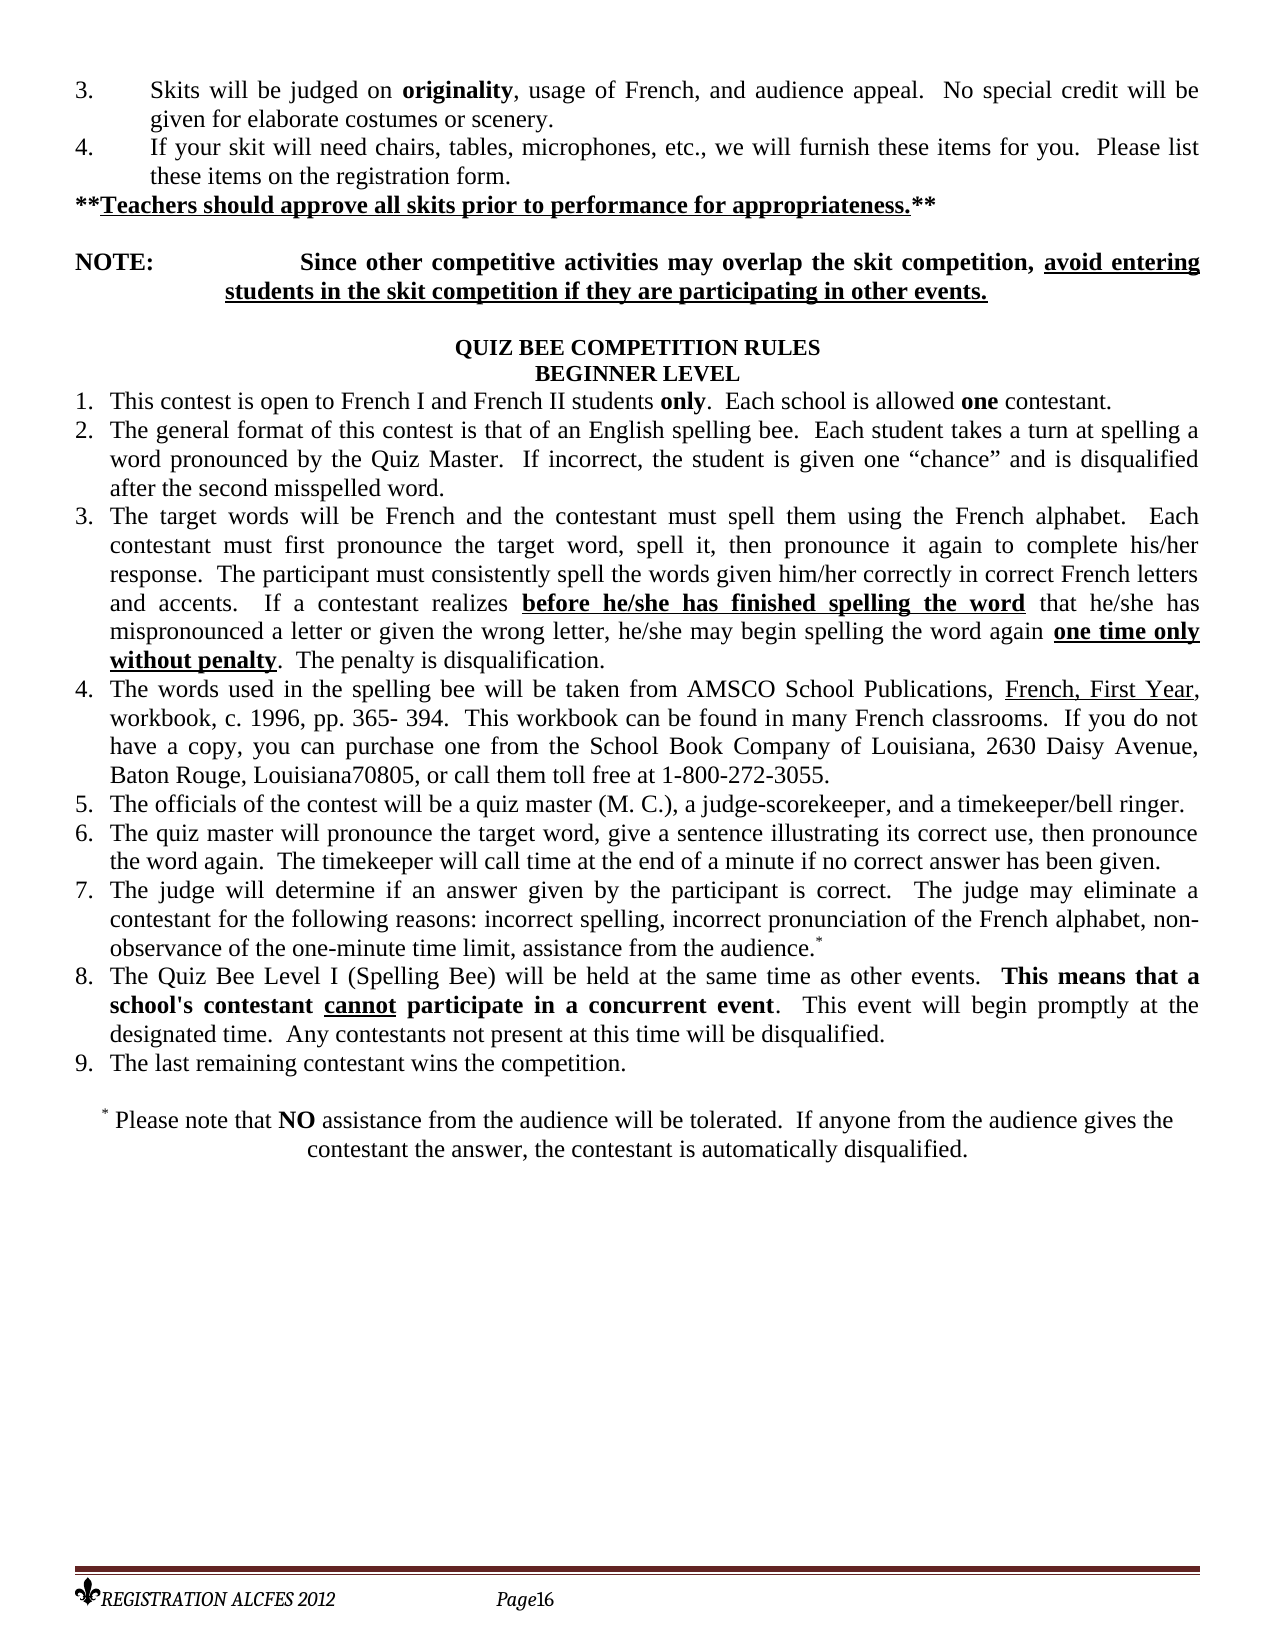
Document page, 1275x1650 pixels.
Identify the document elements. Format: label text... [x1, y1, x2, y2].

text NOTE: Since other competitive activities may overlap the skit competition, avoid entering students in the skit competition if they are participating in other events. [75, 247, 1200, 305]
text 4. The words used in the spelling bee will be taken from AMSCO School Publications, French, First Year, workbook, c. 1996, pp. 365- 394. This workbook can be found in many French classrooms. If you do not have a copy, you can purchase one from the School Book Company of , , or call them toll free at 1-800-272-3055. [75, 674, 1200, 789]
text 5. The officials of the contest will be a quiz master (M. C.), a judge-scorekeeper, and a timekeeper/bell ringer. [75, 789, 1200, 818]
text 1. This contest is open to French I and French II students only. Each school is allowed one contestant. [75, 386, 1200, 415]
text 7. The judge will determine if an answer given by the participant is correct. The judge may eliminate a contestant for the following reasons: incorrect spelling, incorrect pronunciation of the French alphabet, non-observance of the one-minute time limit, assistance from the audience.* [75, 875, 1200, 961]
subtitle QUIZ BEE COMPETITION RULES [75, 334, 1200, 360]
text **Teachers should approve all skits prior to performance for appropriateness.** [75, 190, 1200, 219]
text 4. If your skit will need chairs, tables, microphones, etc., we will furnish these items for you. Please list these items on the registration form. [75, 132, 1200, 190]
text BEGINNER LEVEL [75, 360, 1200, 386]
text 9. The last remaining contestant wins the competition. [75, 1048, 1200, 1076]
text 3. Skits will be judged on originality, usage of French, and audience appeal. No special credit will be given for elaborate costumes or scenery. [75, 75, 1200, 132]
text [75, 1105, 1200, 1163]
text 6. The quiz master will pronounce the target word, give a sentence illustrating its correct use, then pronounce the word again. The timekeeper will call time at the end of a minute if no correct answer has been given. [75, 818, 1200, 875]
text 2. The general format of this contest is that of an English spelling bee. Each student takes a turn at spelling a word pronounced by the Quiz Master. If incorrect, the student is given one “chance” and is disqualified after the second misspelled word. [75, 415, 1200, 501]
text 8. The Quiz Bee Level I (Spelling Bee) will be held at the same time as other events. This means that a school's contestant cannot participate in a concurrent event. This event will begin promptly at the designated time. Any contestants not present at this time will be disqualified. [75, 961, 1200, 1048]
text 3. The target words will be French and the contestant must spell them using the French alphabet. Each contestant must first pronounce the target word, spell it, then pronounce it again to complete his/her response. The participant must consistently spell the words given him/her correctly in correct French letters and accents. If a contestant realizes before he/she has finished spelling the word that he/she has mispronounced a letter or given the wrong letter, he/she may begin spelling the word again one time only without penalty. The penalty is disqualification. [75, 501, 1200, 674]
